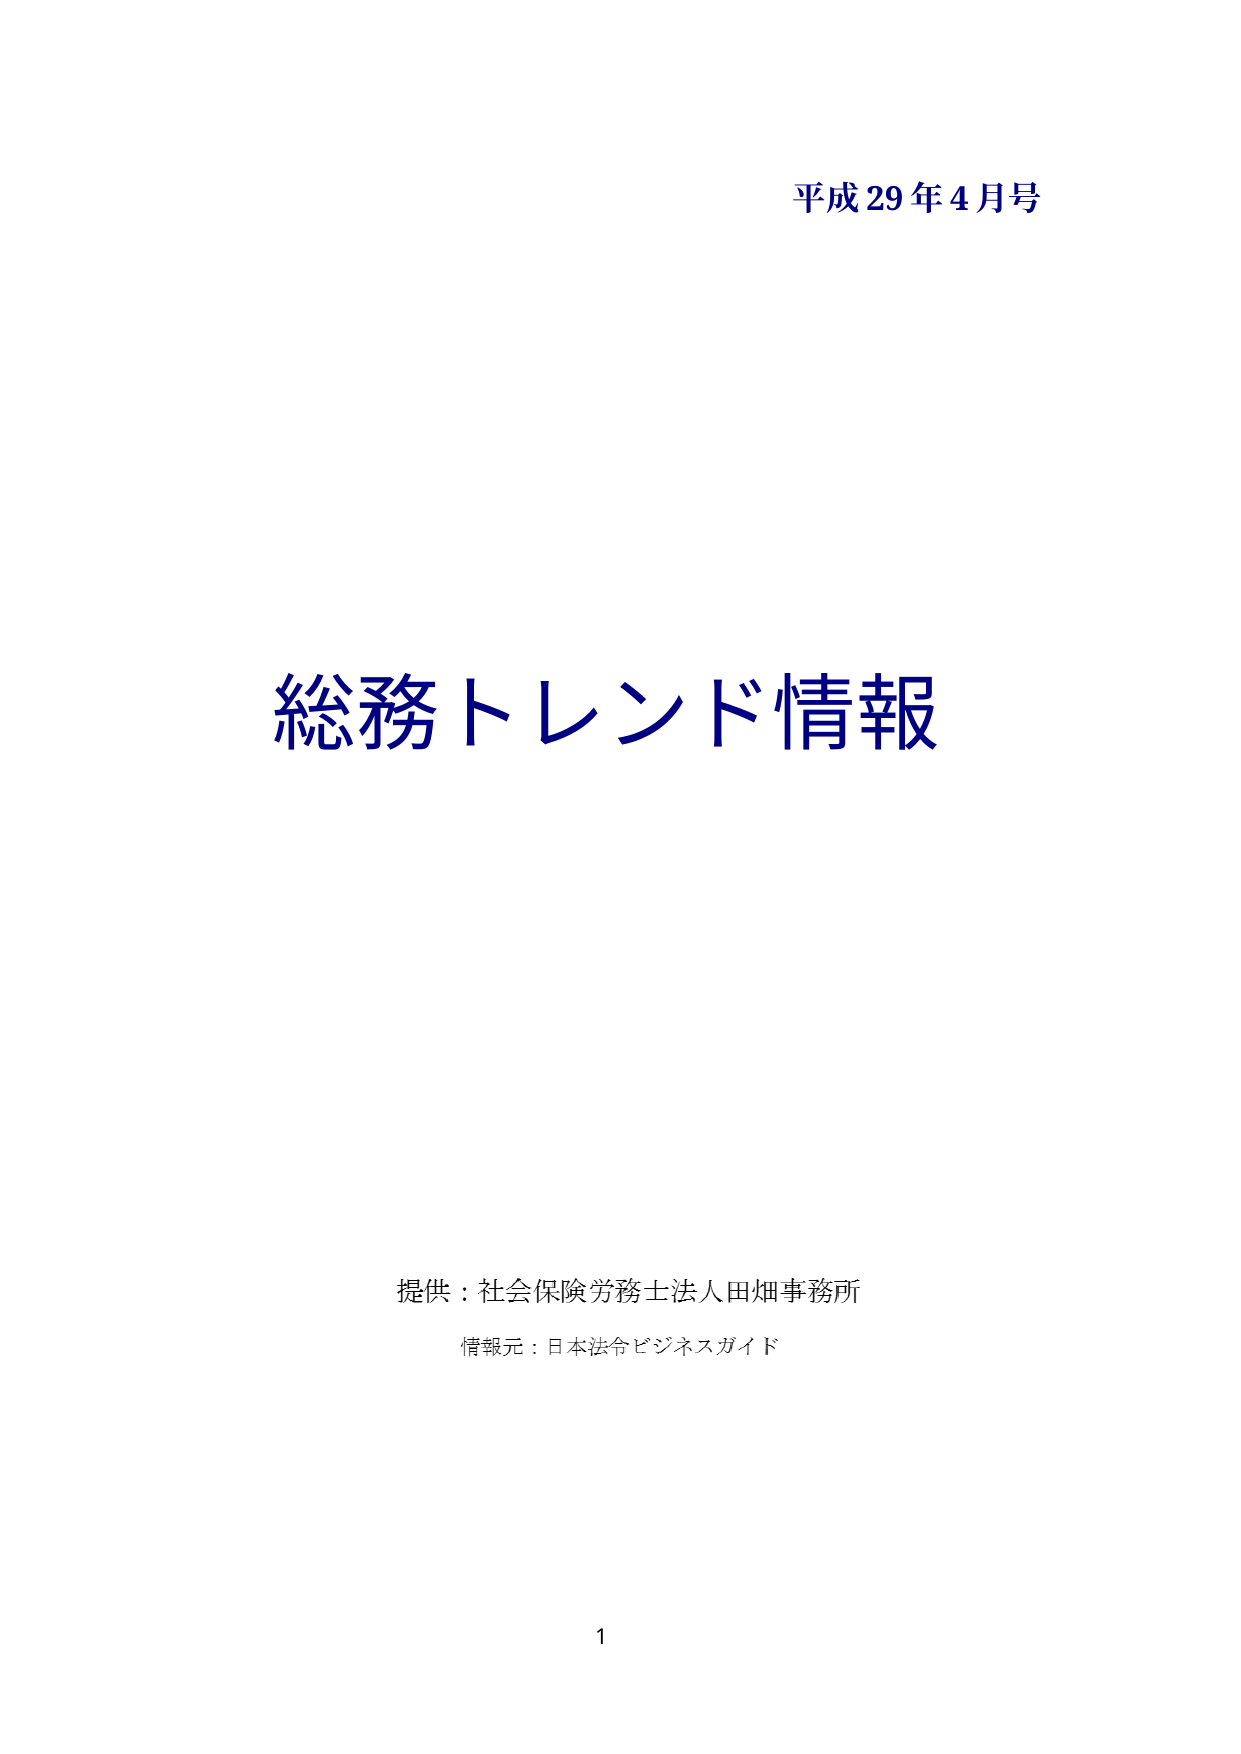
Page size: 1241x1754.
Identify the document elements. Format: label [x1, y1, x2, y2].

picture [234, 1263, 944, 1448]
